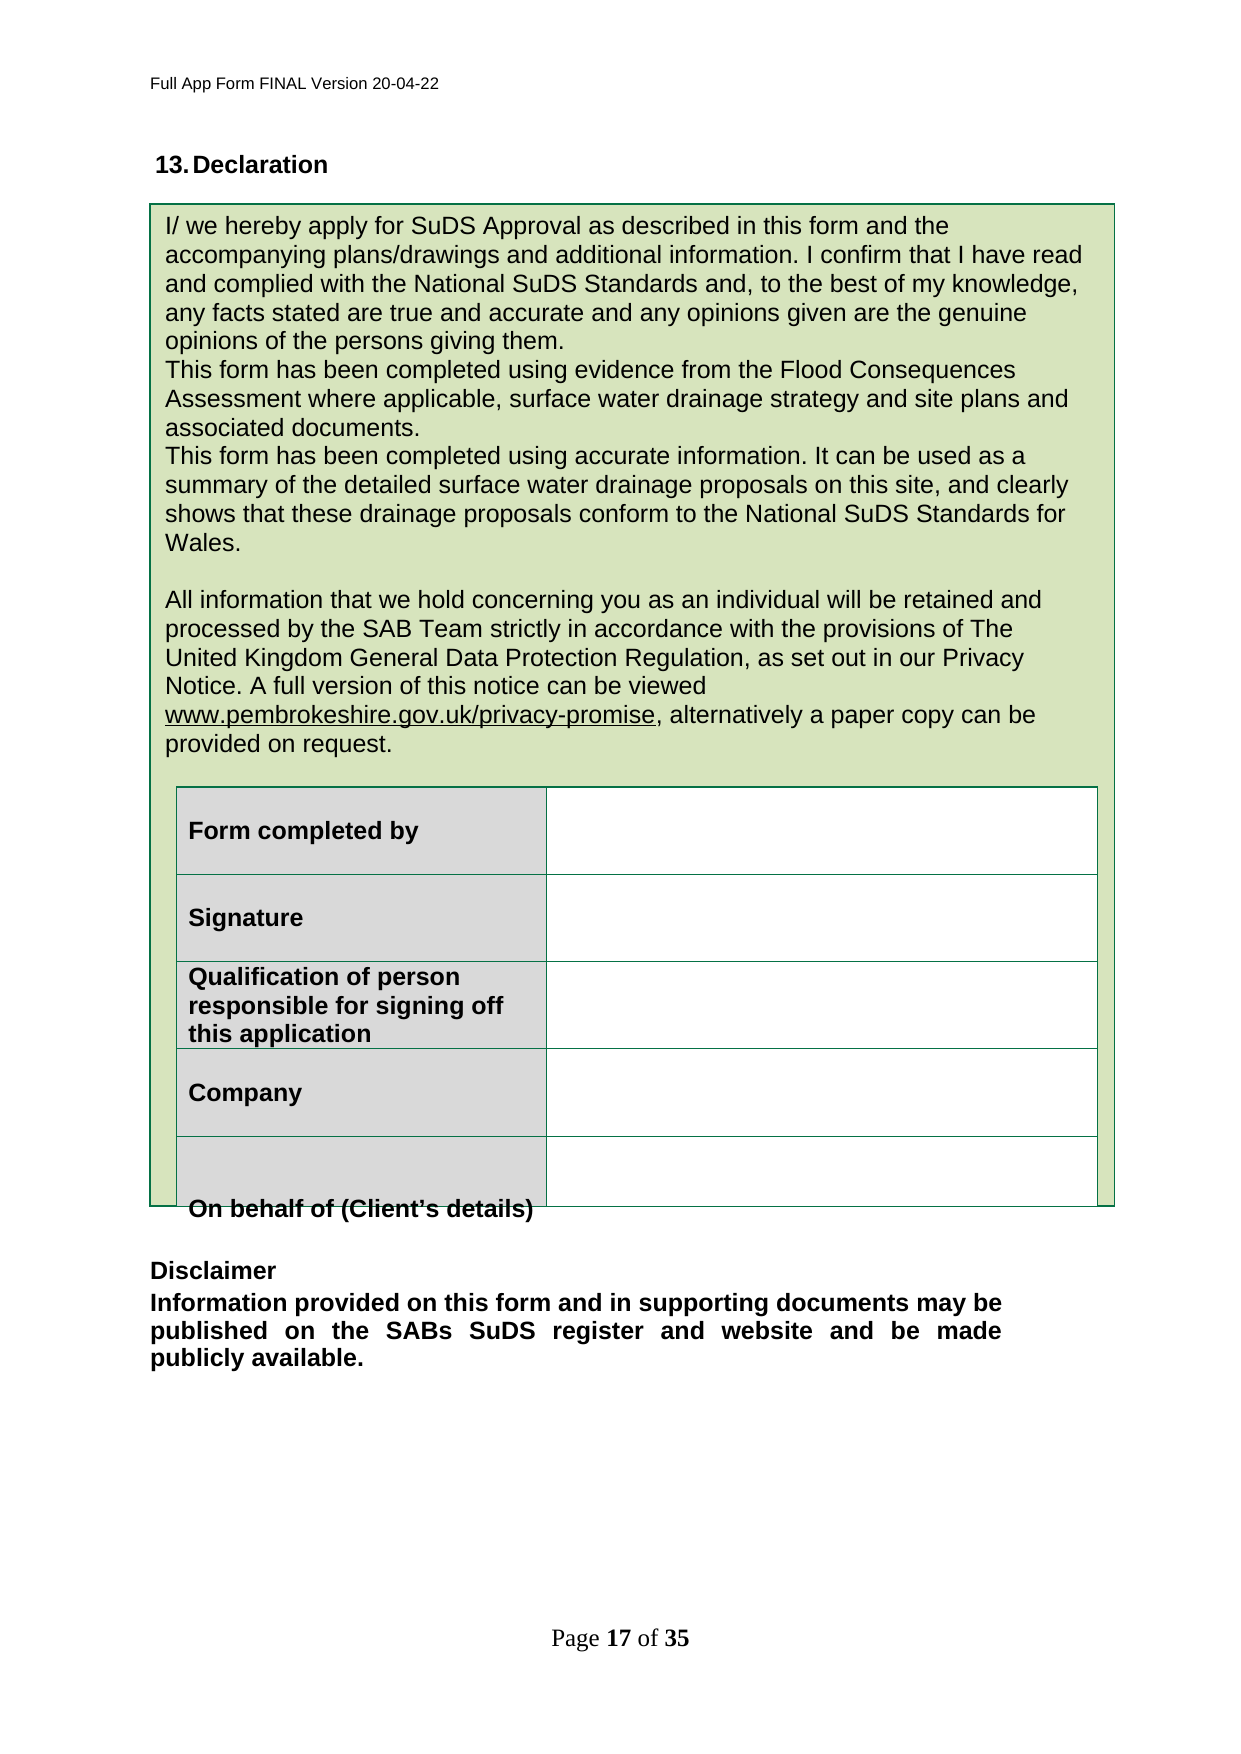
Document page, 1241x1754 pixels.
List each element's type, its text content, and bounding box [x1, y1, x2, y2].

text Information provided on this form and in supporting documents may be published on the SABs SuDS register and website and be made publicly available. [150, 1289, 1003, 1372]
list Declaration [155, 150, 1090, 179]
text Disclaimer [150, 1256, 1090, 1284]
